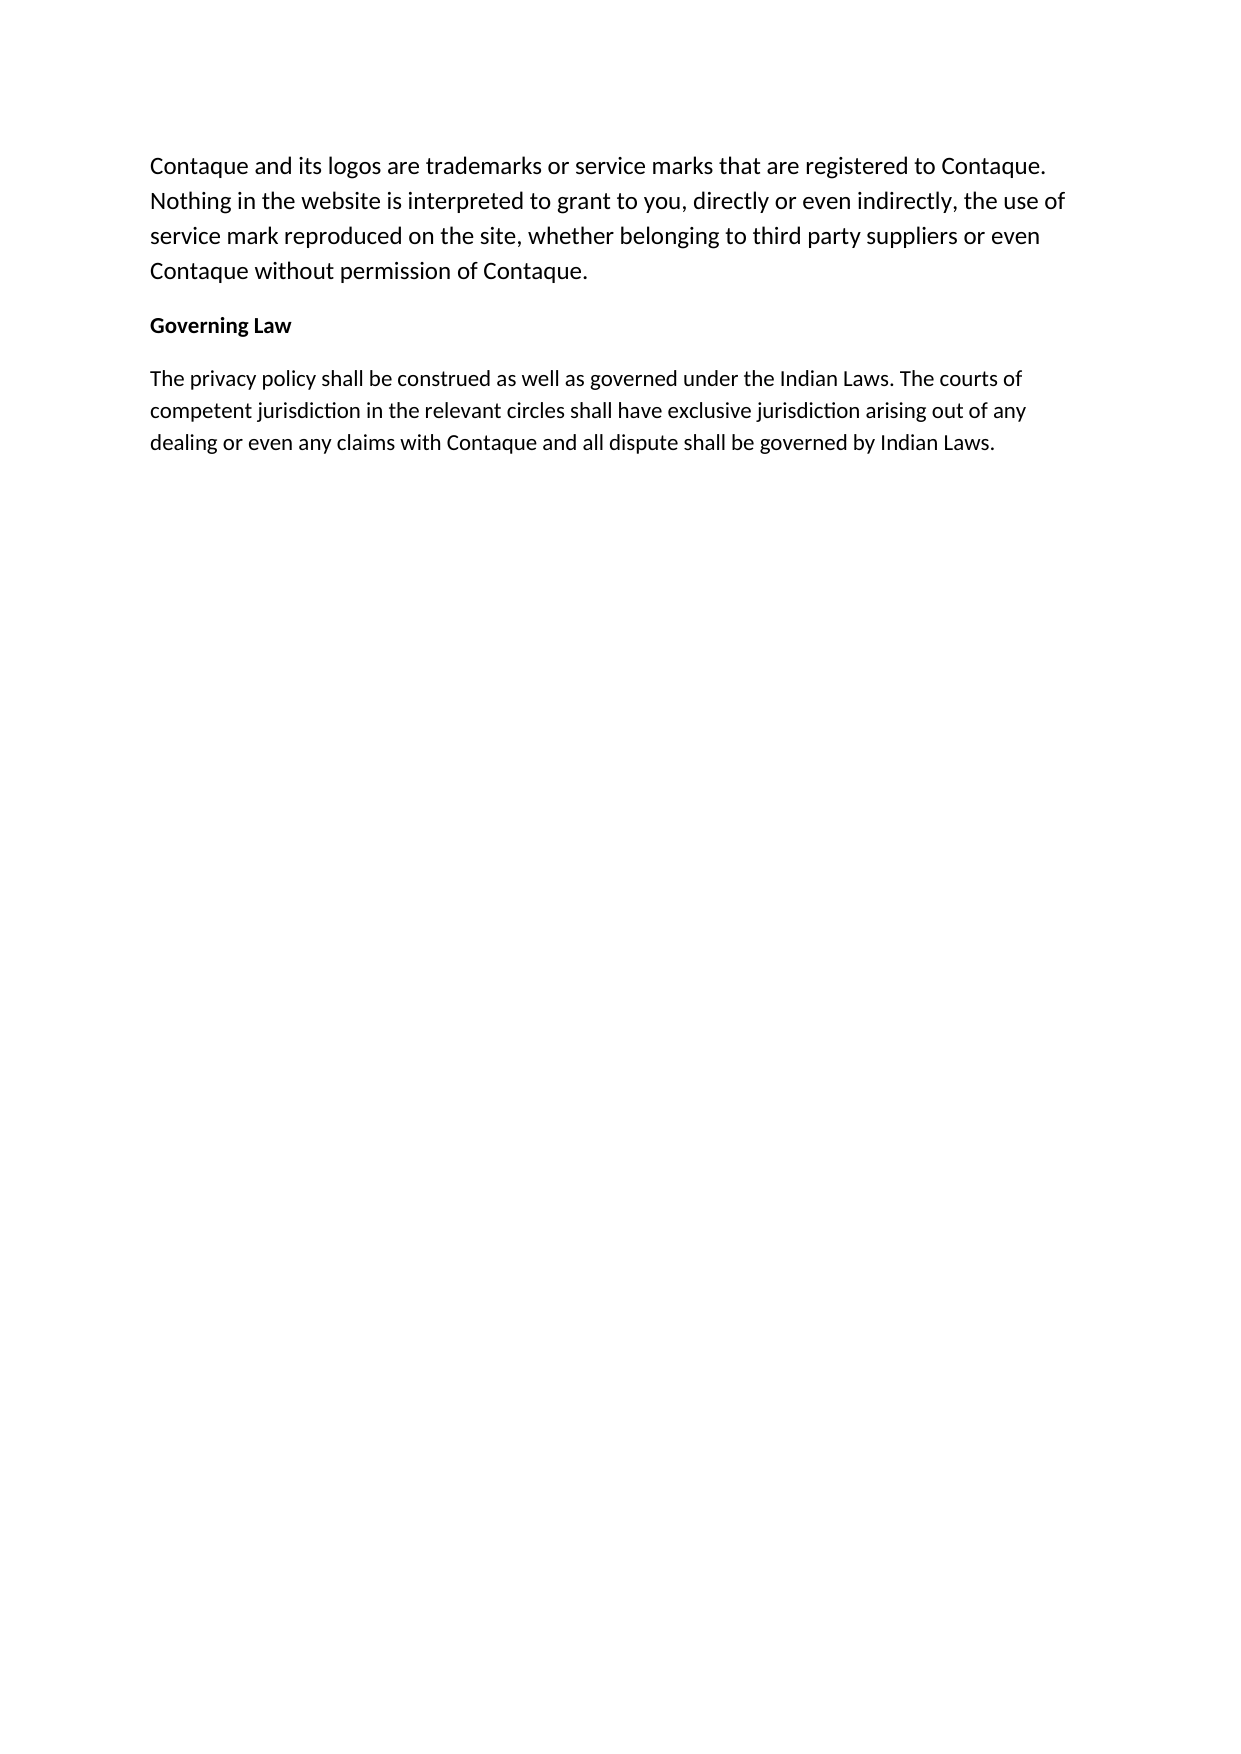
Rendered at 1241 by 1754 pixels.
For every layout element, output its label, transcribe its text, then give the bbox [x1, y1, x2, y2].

text The privacy policy shall be construed as well as governed under the Indian Laws. The courts of competent jurisdiction in the relevant circles shall have exclusive jurisdiction arising out of any dealing or even any claims with Contaque and all dispute shall be governed by Indian Laws. [150, 364, 1090, 456]
text Contaque and its logos are trademarks or service marks that are registered to Contaque. Nothing in the website is interpreted to grant to you, directly or even indirectly, the use of service mark reproduced on the site, whether belonging to third party suppliers or even Contaque without permission of Contaque. [150, 150, 1090, 286]
text Governing Law [150, 311, 1090, 339]
